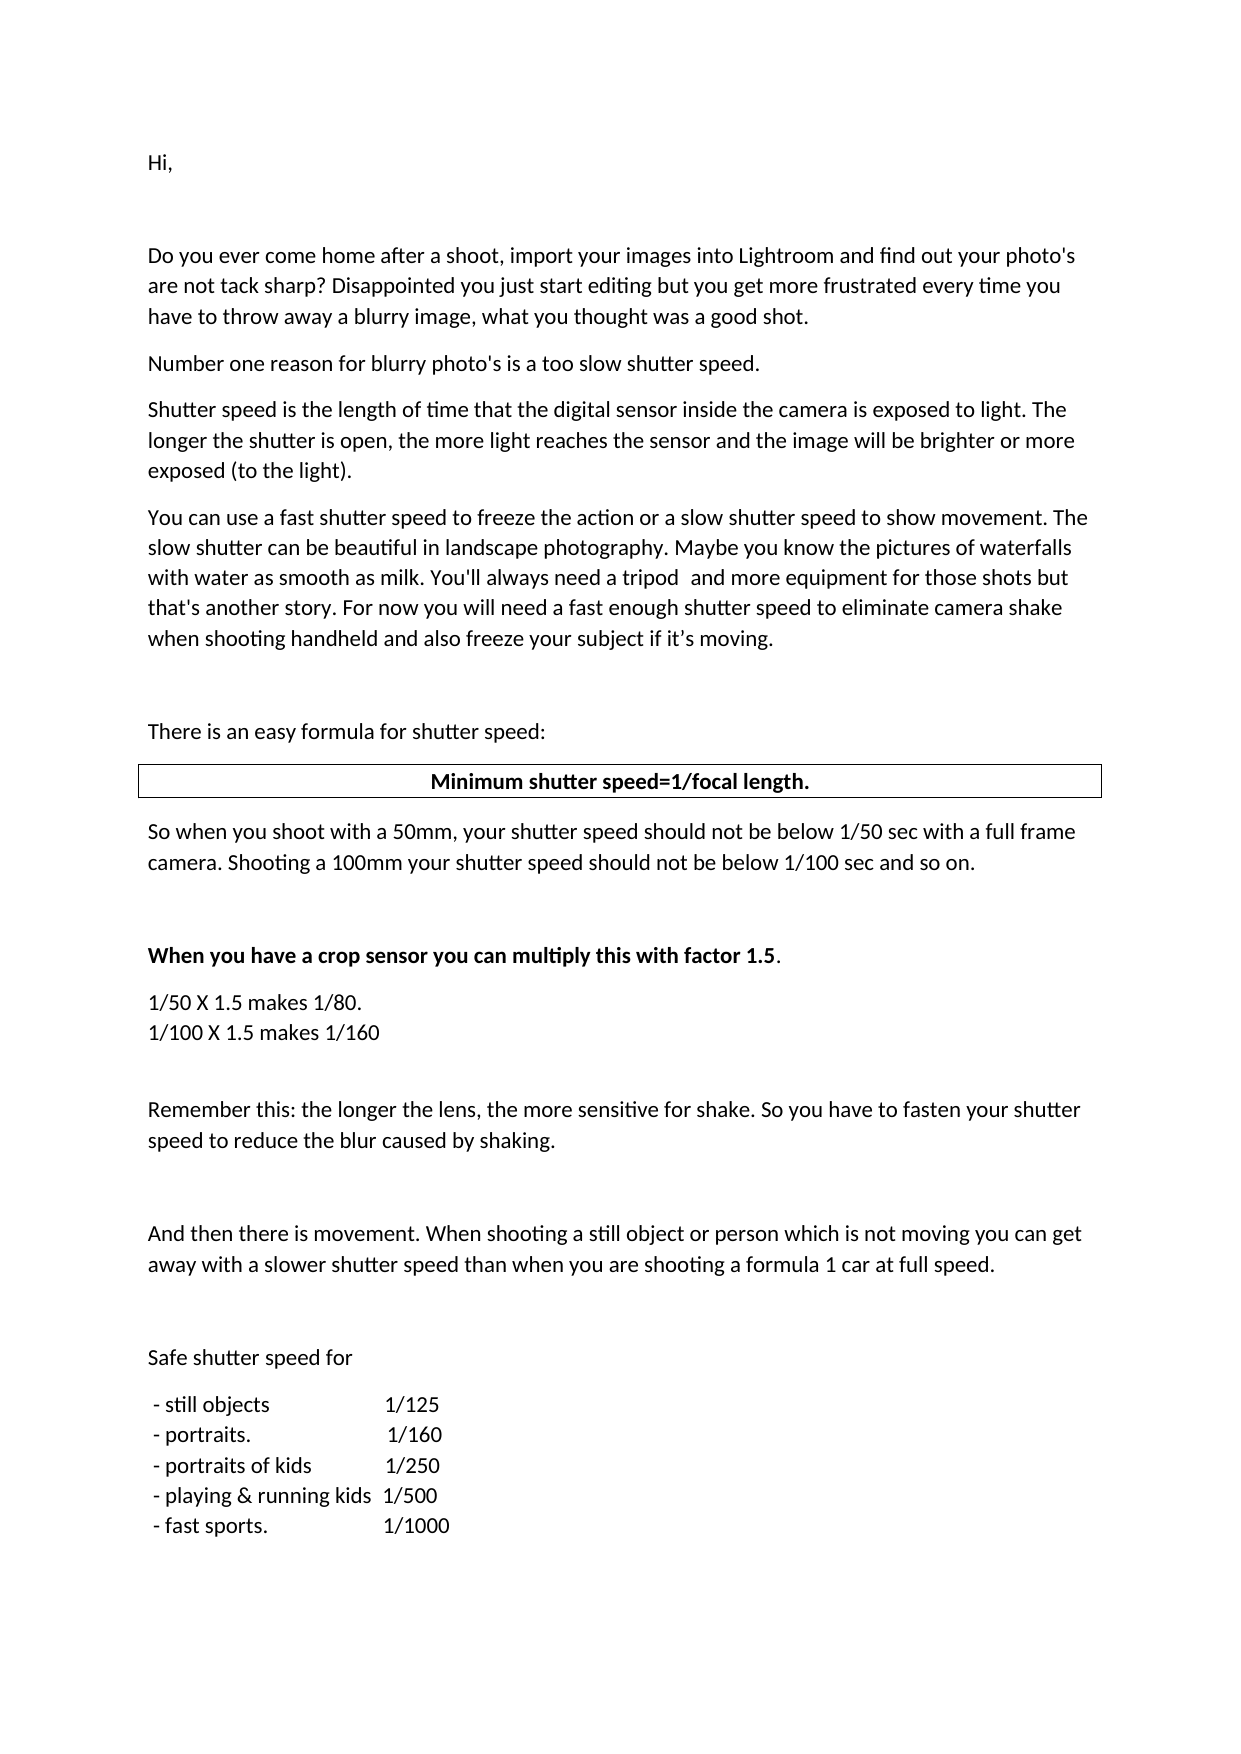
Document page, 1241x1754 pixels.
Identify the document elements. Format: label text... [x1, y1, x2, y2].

text Do you ever come home after a shoot, import your images into Lightroom and find out your photo's are not tack sharp? Disappointed you just start editing but you get more frustrated every time you have to throw away a blurry image, what you thought was a good shot. [148, 241, 1093, 330]
text - playing & running kids 1/500 [148, 1481, 1093, 1509]
text - fast sports. 1/1000 [148, 1511, 1093, 1539]
text And then there is movement. When shooting a still object or person which is not moving you can get away with a slower shutter speed than when you are shooting a formula 1 car at full speed. [148, 1219, 1093, 1278]
text 1/100 X 1.5 makes 1/160 [148, 1018, 1093, 1046]
text Minimum shutter speed=1/focal length. [139, 765, 1101, 797]
text - still objects 1/125 [148, 1390, 1093, 1418]
text Shutter speed is the length of time that the digital sensor inside the camera is exposed to light. The longer the shutter is open, the more light reaches the sensor and the image will be brighter or more exposed (to the light). [148, 396, 1093, 484]
text You can use a fast shutter speed to freeze the action or a slow shutter speed to show movement. The slow shutter can be beautiful in landscape photography. Maybe you know the pictures of waterfalls with water as smooth as milk. You'll always need a tripod and more equipment for those shots but that's another story. For now you will need a fast enough shutter speed to eliminate camera shake when shooting handheld and also freeze your subject if it’s moving. [148, 503, 1093, 652]
text Safe shutter speed for [148, 1343, 1093, 1371]
text 1/50 X 1.5 makes 1/80. [148, 988, 1093, 1016]
text Hi, [148, 148, 1093, 176]
text So when you shoot with a 50mm, your shutter speed should not be below 1/50 sec with a full frame camera. Shooting a 100mm your shutter speed should not be below 1/100 sec and so on. [148, 817, 1093, 876]
text - portraits of kids 1/250 [148, 1451, 1093, 1479]
text There is an easy formula for shutter speed: [148, 717, 1093, 745]
text Number one reason for blurry photo's is a too slow shutter speed. [148, 349, 1093, 377]
text Remember this: the longer the lens, the more sensitive for shake. So you have to fasten your shutter speed to reduce the blur caused by shaking. [148, 1096, 1093, 1154]
text - portraits. 1/160 [148, 1421, 1093, 1448]
text When you have a crop sensor you can multiply this with factor 1.5. [148, 941, 1093, 969]
